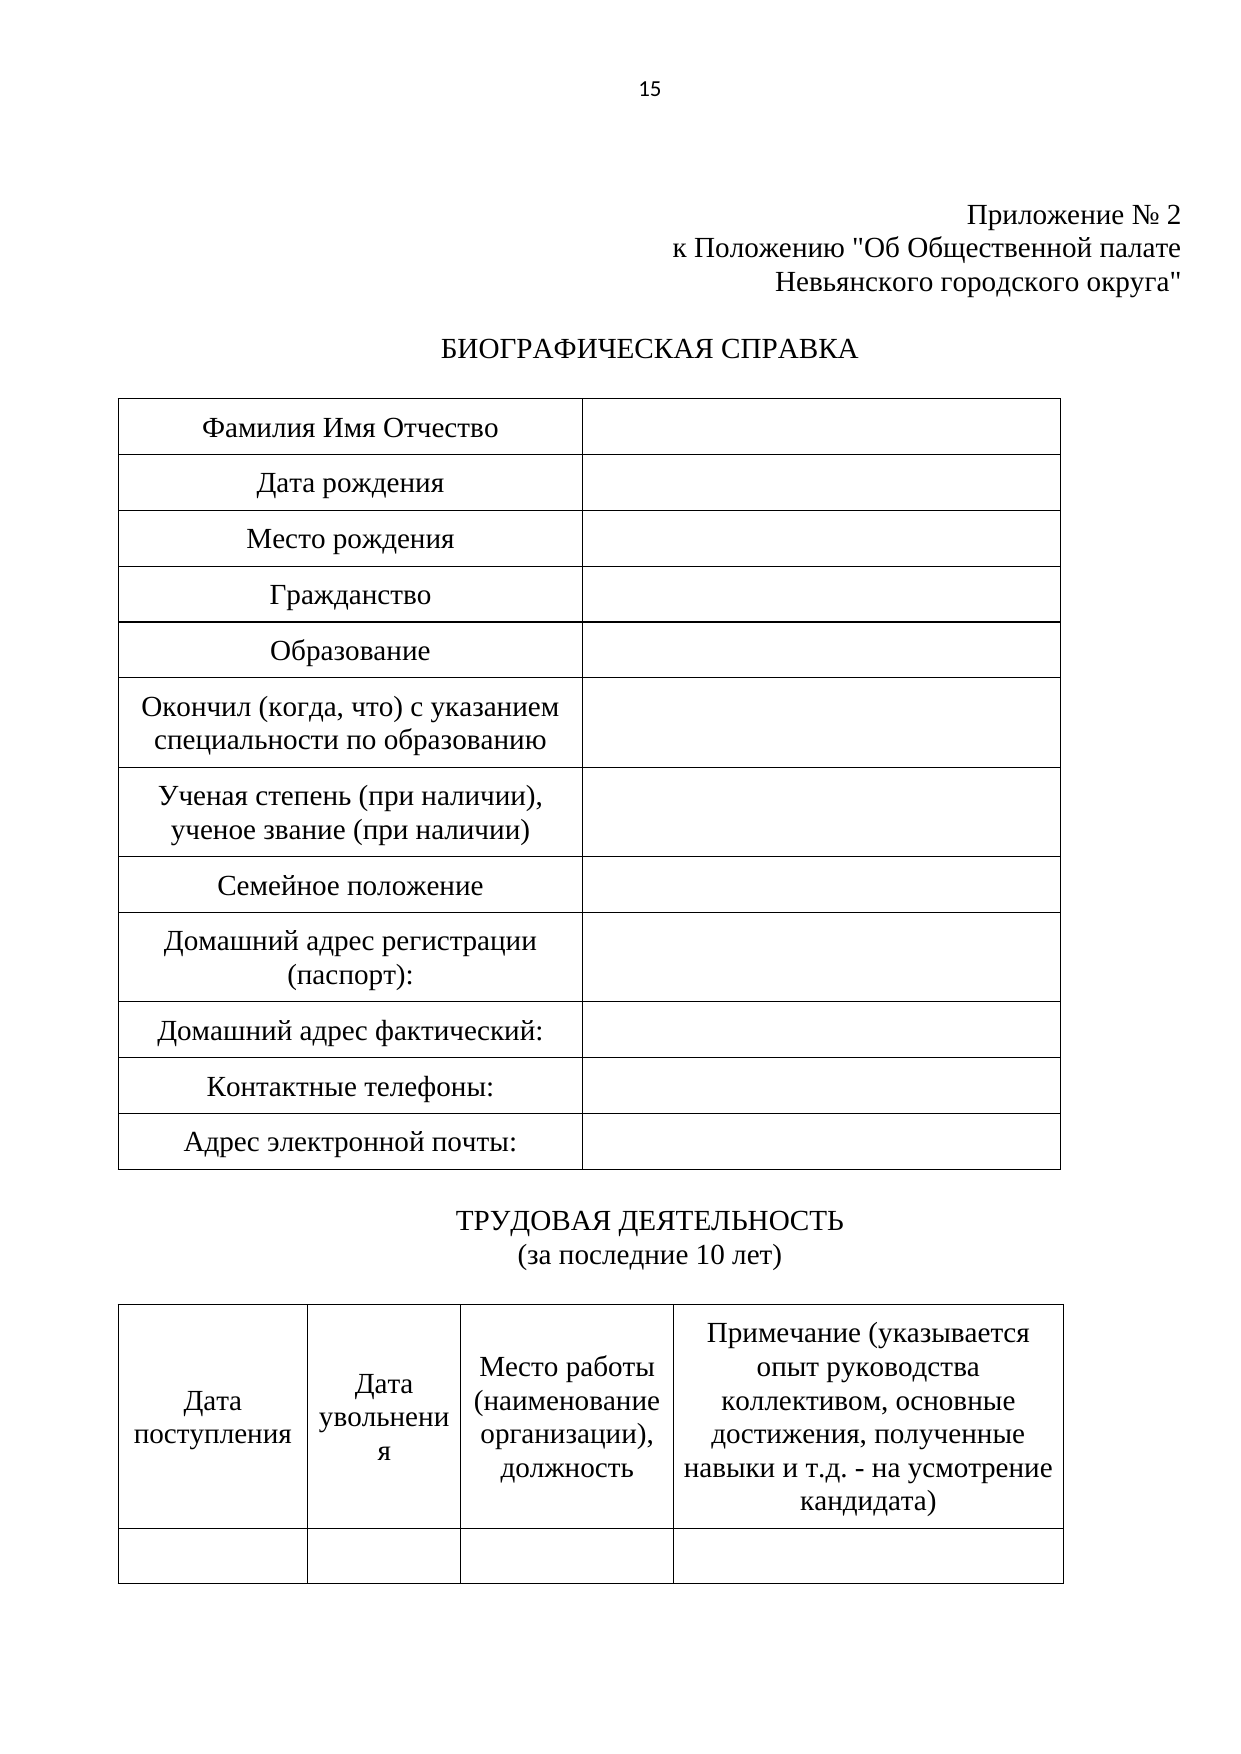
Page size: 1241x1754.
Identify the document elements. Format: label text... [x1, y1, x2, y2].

table_cell [308, 1529, 460, 1583]
text БИОГРАФИЧЕСКАЯ СПРАВКА [118, 331, 1181, 364]
table_cell Ученая степень (при наличии), ученое звание (при наличии) [119, 768, 582, 856]
table_header Дата поступления [119, 1305, 307, 1527]
table_cell [583, 678, 1060, 767]
table_cell [461, 1529, 673, 1583]
table_cell Дата рождения [119, 455, 582, 510]
table_cell Контактные телефоны: [119, 1058, 582, 1113]
table_cell Семейное положение [119, 857, 582, 912]
table_cell Адрес электронной почты: [119, 1114, 582, 1169]
table_cell [583, 567, 1060, 621]
table_cell [583, 857, 1060, 912]
text к Положению "Об Общественной палате [118, 230, 1181, 264]
table_cell [583, 768, 1060, 856]
table_cell [583, 1058, 1060, 1113]
table_cell [583, 1114, 1060, 1169]
table_header Дата увольнения [308, 1305, 460, 1527]
table_header Примечание (указывается опыт руководства коллективом, основные достижения, полученные навыки и т.д. - на усмотрение кандидата) [674, 1305, 1063, 1527]
text ТРУДОВАЯ ДЕЯТЕЛЬНОСТЬ [118, 1203, 1181, 1237]
table_cell Окончил (когда, что) с указанием специальности по образованию [119, 678, 582, 767]
text Приложение № 2 [118, 197, 1181, 230]
table_cell Домашний адрес фактический: [119, 1002, 582, 1057]
table_cell [583, 913, 1060, 1001]
table_cell [583, 511, 1060, 566]
table_cell Гражданство [119, 567, 582, 621]
table_cell [583, 623, 1060, 677]
table_header [583, 399, 1060, 454]
table_cell [674, 1529, 1063, 1583]
table_cell [583, 1002, 1060, 1057]
table_cell [583, 455, 1060, 510]
table_cell Образование [119, 623, 582, 677]
table_header Место работы (наименование организации), должность [461, 1305, 673, 1527]
table_cell Место рождения [119, 511, 582, 566]
text Невьянского городского округа" [118, 264, 1181, 297]
table_cell Домашний адрес регистрации (паспорт): [119, 913, 582, 1001]
table_header Фамилия Имя Отчество [119, 399, 582, 454]
text (за последние 10 лет) [118, 1237, 1181, 1270]
table_cell [119, 1529, 307, 1583]
